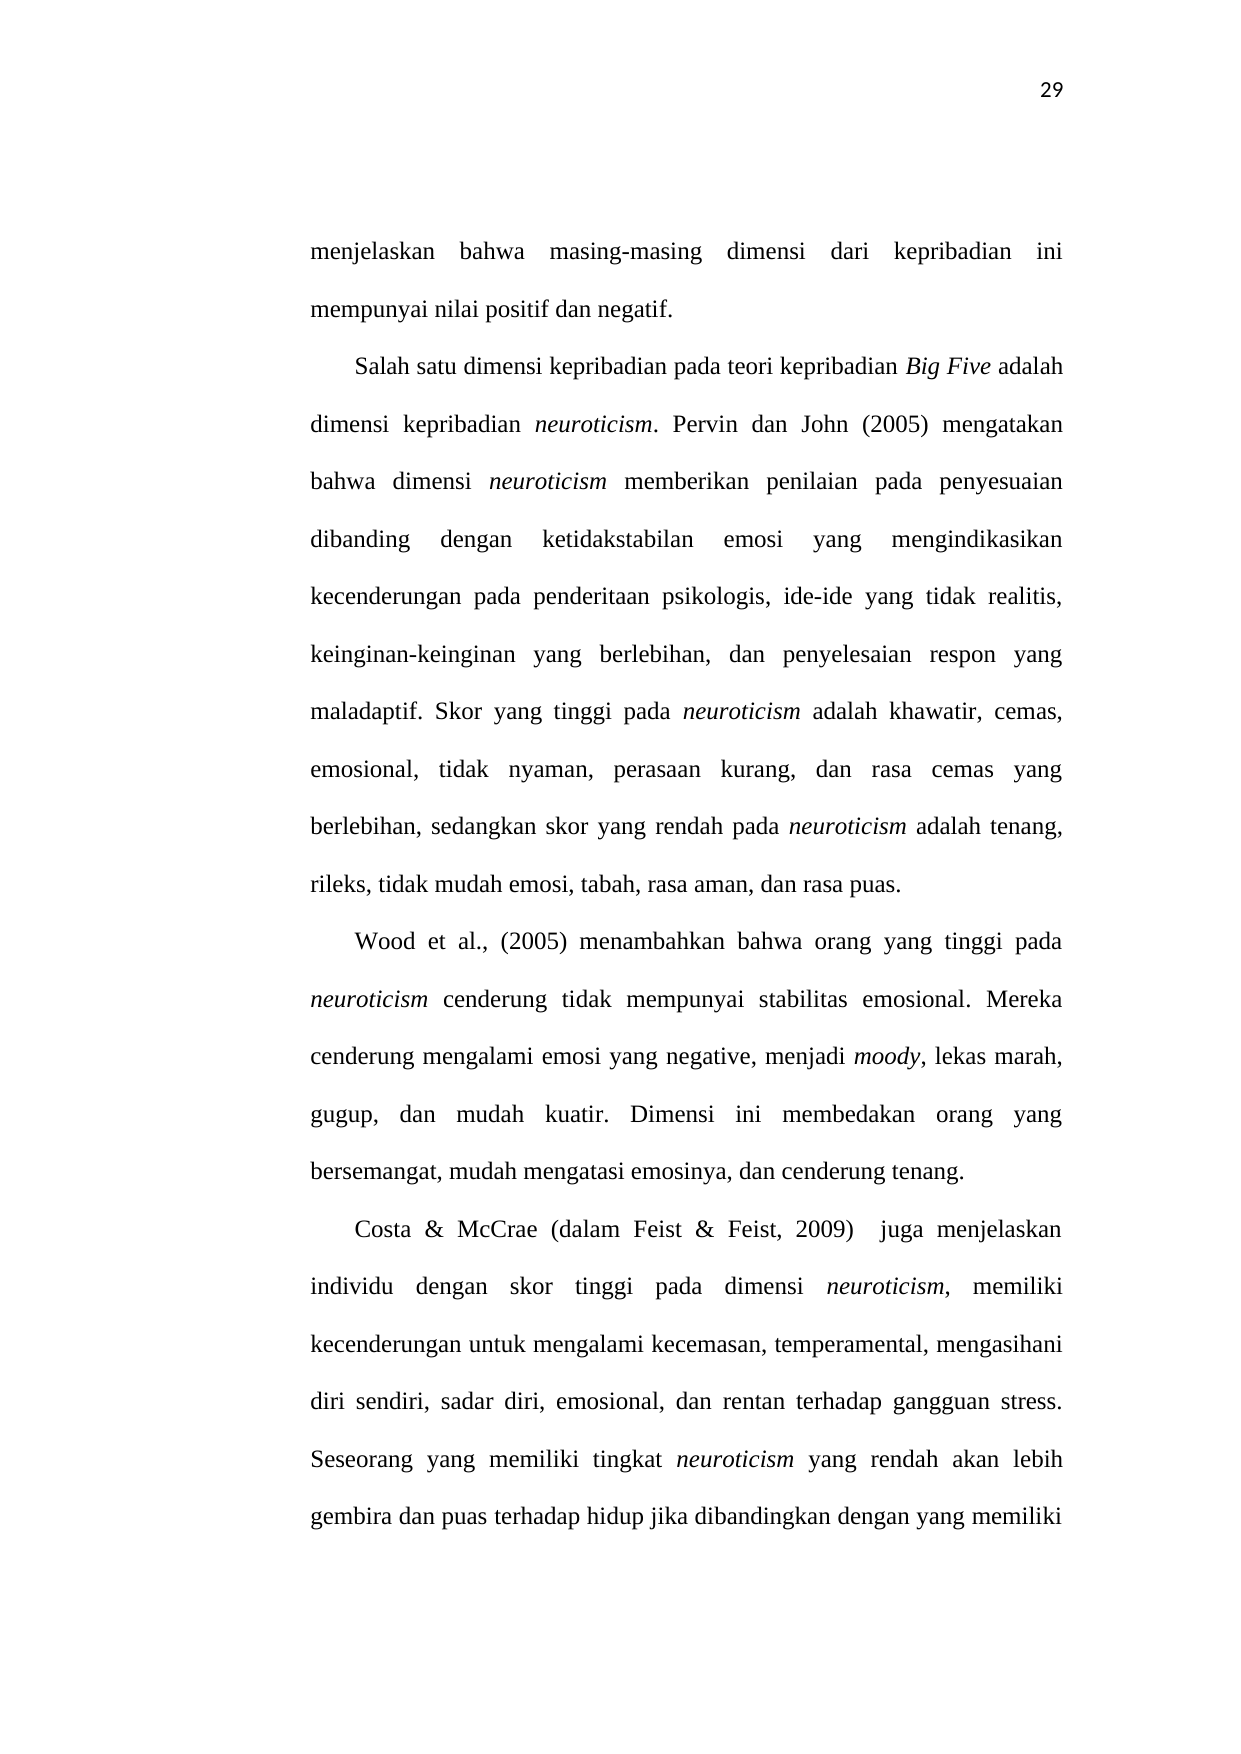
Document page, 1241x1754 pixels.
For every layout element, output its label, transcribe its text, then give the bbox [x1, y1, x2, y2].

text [310, 1214, 1063, 1530]
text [310, 236, 1063, 322]
text Salah satu dimensi kepribadian pada teori kepribadian Big Five adalah dimensi kepribadian neuroticism. Pervin dan John (2005) mengatakan bahwa dimensi neuroticism memberikan penilaian pada penyesuaian dibanding dengan ketidakstabilan emosi yang mengindikasikan kecenderungan pada penderitaan psikologis, ide-ide yang tidak realitis, keinginan-keinginan yang berlebihan, dan penyelesaian respon yang maladaptif. Skor yang tinggi pada neuroticism adalah khawatir, cemas, emosional, tidak nyaman, perasaan kurang, dan rasa cemas yang berlebihan, sedangkan skor yang rendah pada neuroticism adalah tenang, rileks, tidak mudah emosi, tabah, rasa aman, dan rasa puas. [310, 351, 1063, 897]
text Wood et al., (2005) menambahkan bahwa orang yang tinggi pada neuroticism cenderung tidak mempunyai stabilitas emosional. Mereka cenderung mengalami emosi yang negative, menjadi moody, lekas marah, gugup, dan mudah kuatir. Dimensi ini membedakan orang yang bersemangat, mudah mengatasi emosinya, dan cenderung tenang. [310, 926, 1063, 1185]
